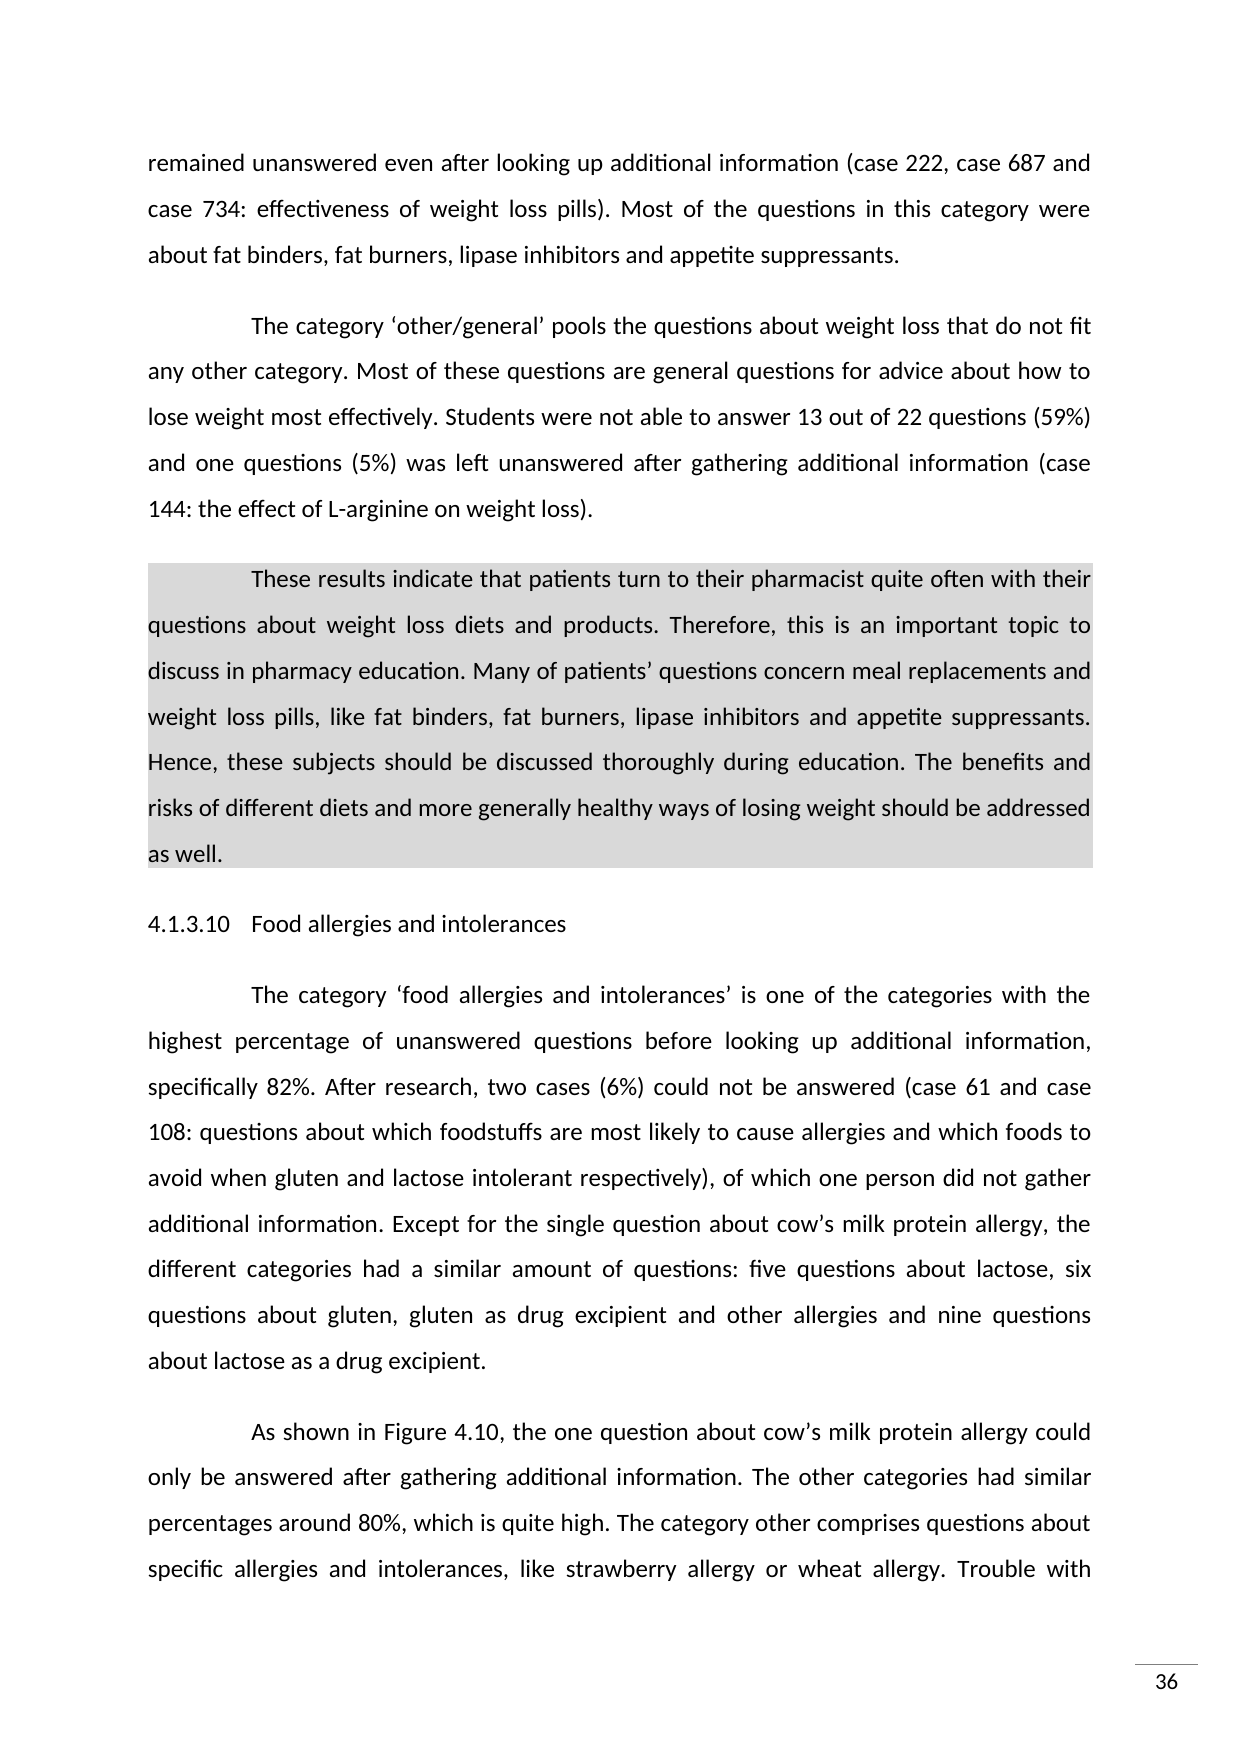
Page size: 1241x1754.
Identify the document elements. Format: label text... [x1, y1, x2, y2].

text The category ‘other/general’ pools the questions about weight loss that do not fit any other category. Most of these questions are general questions for advice about how to lose weight most effectively. Students were not able to answer 13 out of 22 questions (59%) and one questions (5%) was left unanswered after gathering additional information (case 144: the effect of L-arginine on weight loss). [148, 310, 1093, 523]
text The category ‘food allergies and intolerances’ is one of the categories with the highest percentage of unanswered questions before looking up additional information, specifically 82%. After research, two cases (6%) could not be answered (case 61 and case 108: questions about which foodstuffs are most likely to cause allergies and which foods to avoid when gluten and lactose intolerant respectively), of which one person did not gather additional information. Except for the single question about cow’s milk protein allergy, the different categories had a similar amount of questions: five questions about lactose, six questions about gluten, gluten as drug excipient and other allergies and nine questions about lactose as a drug excipient. [148, 979, 1093, 1376]
text These results indicate that patients turn to their pharmacist quite often with their questions about weight loss diets and products. Therefore, this is an important topic to discuss in pharmacy education. Many of patients’ questions concern meal replacements and weight loss pills, like fat binders, fat burners, lipase inhibitors and appetite suppressants. Hence, these subjects should be discussed thoroughly during education. The benefits and risks of different diets and more generally healthy ways of losing weight should be addressed as well. [148, 563, 1093, 868]
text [148, 1416, 1093, 1583]
subtitle Food allergies and intolerances [148, 908, 1093, 939]
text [148, 148, 1093, 269]
